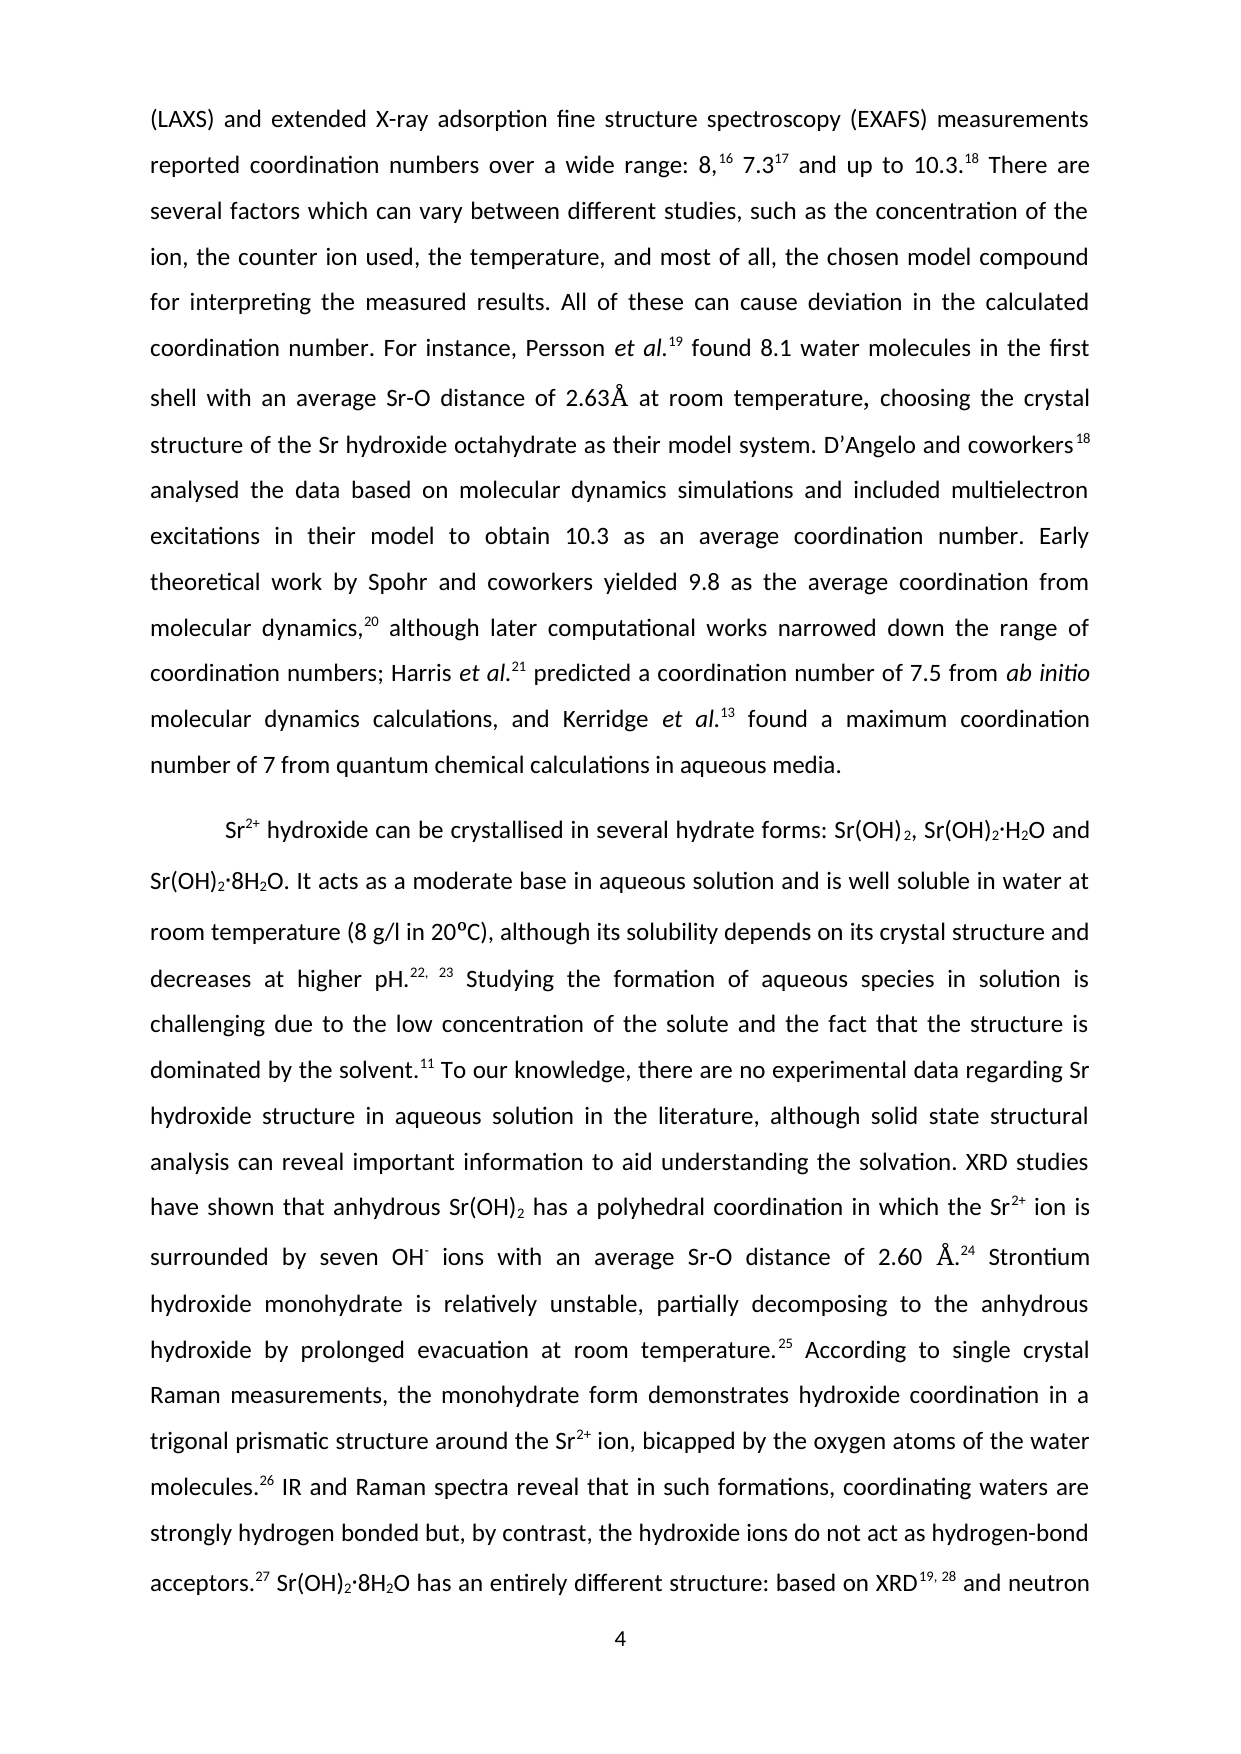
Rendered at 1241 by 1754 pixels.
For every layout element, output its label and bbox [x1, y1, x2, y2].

text [150, 103, 1090, 779]
text [150, 811, 1090, 1598]
